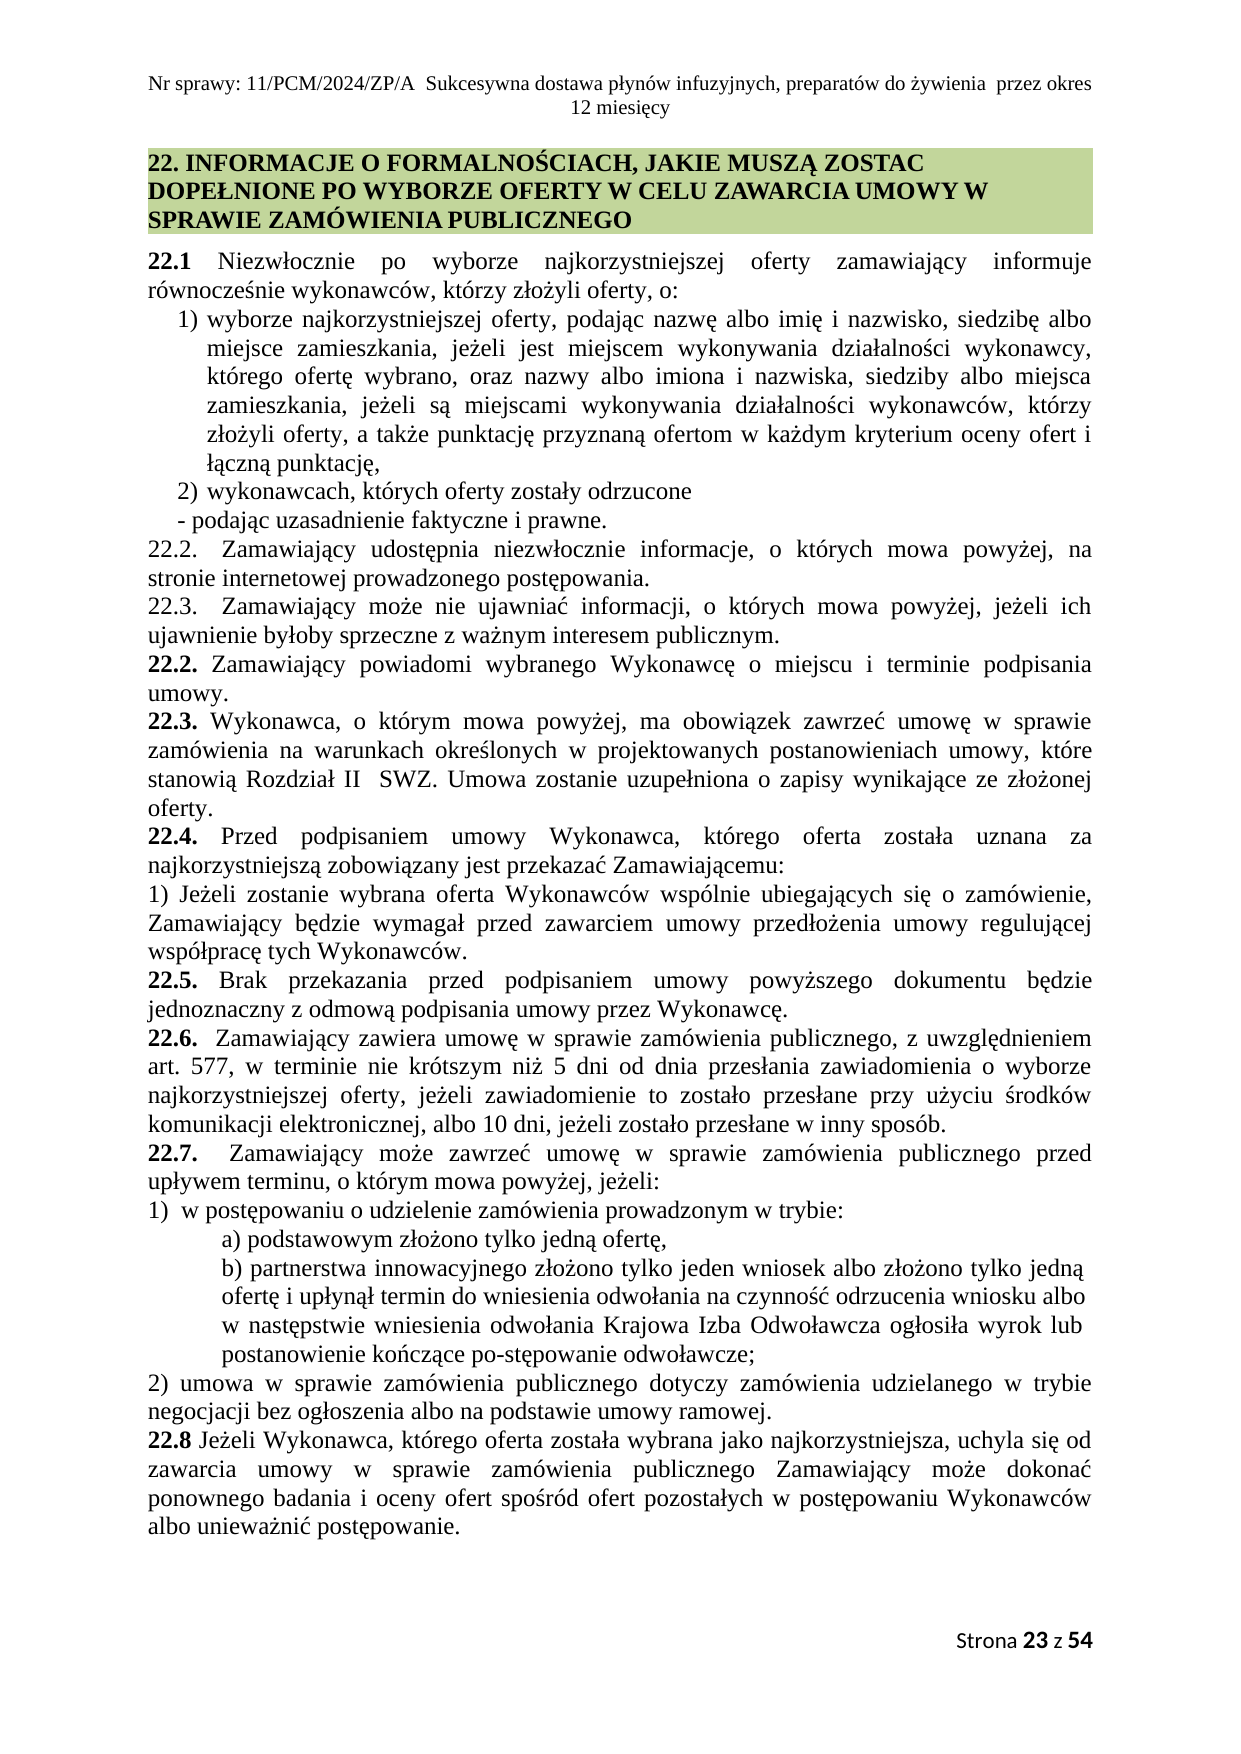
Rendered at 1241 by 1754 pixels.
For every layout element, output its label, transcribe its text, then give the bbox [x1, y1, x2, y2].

text 22.7. Zamawiający może zawrzeć umowę w sprawie zamówienia publicznego przed upływem terminu, o którym mowa powyżej, jeżeli: [148, 1138, 1093, 1195]
text 22.2. Zamawiający udostępnia niezwłocznie informacje, o których mowa powyżej, na stronie internetowej prowadzonego postępowania. [148, 534, 1093, 591]
text - podając uzasadnienie faktyczne i prawne. [177, 505, 1093, 534]
text 2) umowa w sprawie zamówienia publicznego dotyczy zamówienia udzielanego w trybie negocjacji bez ogłoszenia albo na podstawie umowy ramowej. [148, 1368, 1093, 1425]
text 2) wykonawcach, których oferty zostały odrzucone [177, 476, 1093, 505]
text 22.6. Zamawiający zawiera umowę w sprawie zamówienia publicznego, z uwzględnieniem art. 577, w terminie nie krótszym niż 5 dni od dnia przesłania zawiadomienia o wyborze najkorzystniejszej oferty, jeżeli zawiadomienie to zostało przesłane przy użyciu środków komunikacji elektronicznej, albo 10 dni, jeżeli zostało przesłane w inny sposób. [148, 1023, 1093, 1138]
text 22.2. Zamawiający powiadomi wybranego Wykonawcę o miejscu i terminie podpisania umowy. [148, 649, 1093, 706]
text 22.3. Zamawiający może nie ujawniać informacji, o których mowa powyżej, jeżeli ich ujawnienie byłoby sprzeczne z ważnym interesem publicznym. [148, 591, 1093, 649]
text 22.1 Niezwłocznie po wyborze najkorzystniejszej oferty zamawiający informuje równocześnie wykonawców, którzy złożyli oferty, o: [148, 246, 1093, 304]
text 22.8 Jeżeli Wykonawca, którego oferta została wybrana jako najkorzystniejsza, uchyla się od zawarcia umowy w sprawie zamówienia publicznego Zamawiający może dokonać ponownego badania i oceny ofert spośród ofert pozostałych w postępowaniu Wykonawców albo unieważnić postępowanie. [148, 1425, 1093, 1540]
text b) partnerstwa innowacyjnego złożono tylko jeden wniosek albo złożono tylko jedną ofertę i upłynął termin do wniesienia odwołania na czynność odrzucenia wniosku albo w następstwie wniesienia odwołania Krajowa Izba Odwoławcza ogłosiła wyrok lub postanowienie kończące po-stępowanie odwoławcze; [148, 1253, 1093, 1368]
text 22.5. Brak przekazania przed podpisaniem umowy powyższego dokumentu będzie jednoznaczny z odmową podpisania umowy przez Wykonawcę. [148, 965, 1093, 1023]
text 1) w postępowaniu o udzielenie zamówienia prowadzonym w trybie: [148, 1195, 1093, 1224]
text 22.4. Przed podpisaniem umowy Wykonawca, którego oferta została uznana za najkorzystniejszą zobowiązany jest przekazać Zamawiającemu: [148, 821, 1093, 879]
subtitle 22. INFORMACJE O FORMALNOŚCIACH, JAKIE MUSZĄ ZOSTAC DOPEŁNIONE PO WYBORZE OFERTY W CELU ZAWARCIA UMOWY W SPRAWIE ZAMÓWIENIA PUBLICZNEGO [148, 148, 1093, 234]
text 1) wyborze najkorzystniejszej oferty, podając nazwę albo imię i nazwisko, siedzibę albo miejsce zamieszkania, jeżeli jest miejscem wykonywania działalności wykonawcy, którego ofertę wybrano, oraz nazwy albo imiona i nazwiska, siedziby albo miejsca zamieszkania, jeżeli są miejscami wykonywania działalności wykonawców, którzy złożyli oferty, a także punktację przyznaną ofertom w każdym kryterium oceny ofert i łączną punktację, [177, 304, 1093, 476]
text 1) Jeżeli zostanie wybrana oferta Wykonawców wspólnie ubiegających się o zamówienie, Zamawiający będzie wymagał przed zawarciem umowy przedłożenia umowy regulującej współpracę tych Wykonawców. [148, 879, 1093, 965]
text 22.3. Wykonawca, o którym mowa powyżej, ma obowiązek zawrzeć umowę w sprawie zamówienia na warunkach określonych w projektowanych postanowieniach umowy, które stanowią Rozdział II SWZ. Umowa zostanie uzupełniona o zapisy wynikające ze złożonej oferty. [148, 706, 1093, 821]
text a) podstawowym złożono tylko jedną ofertę, [148, 1224, 1093, 1253]
